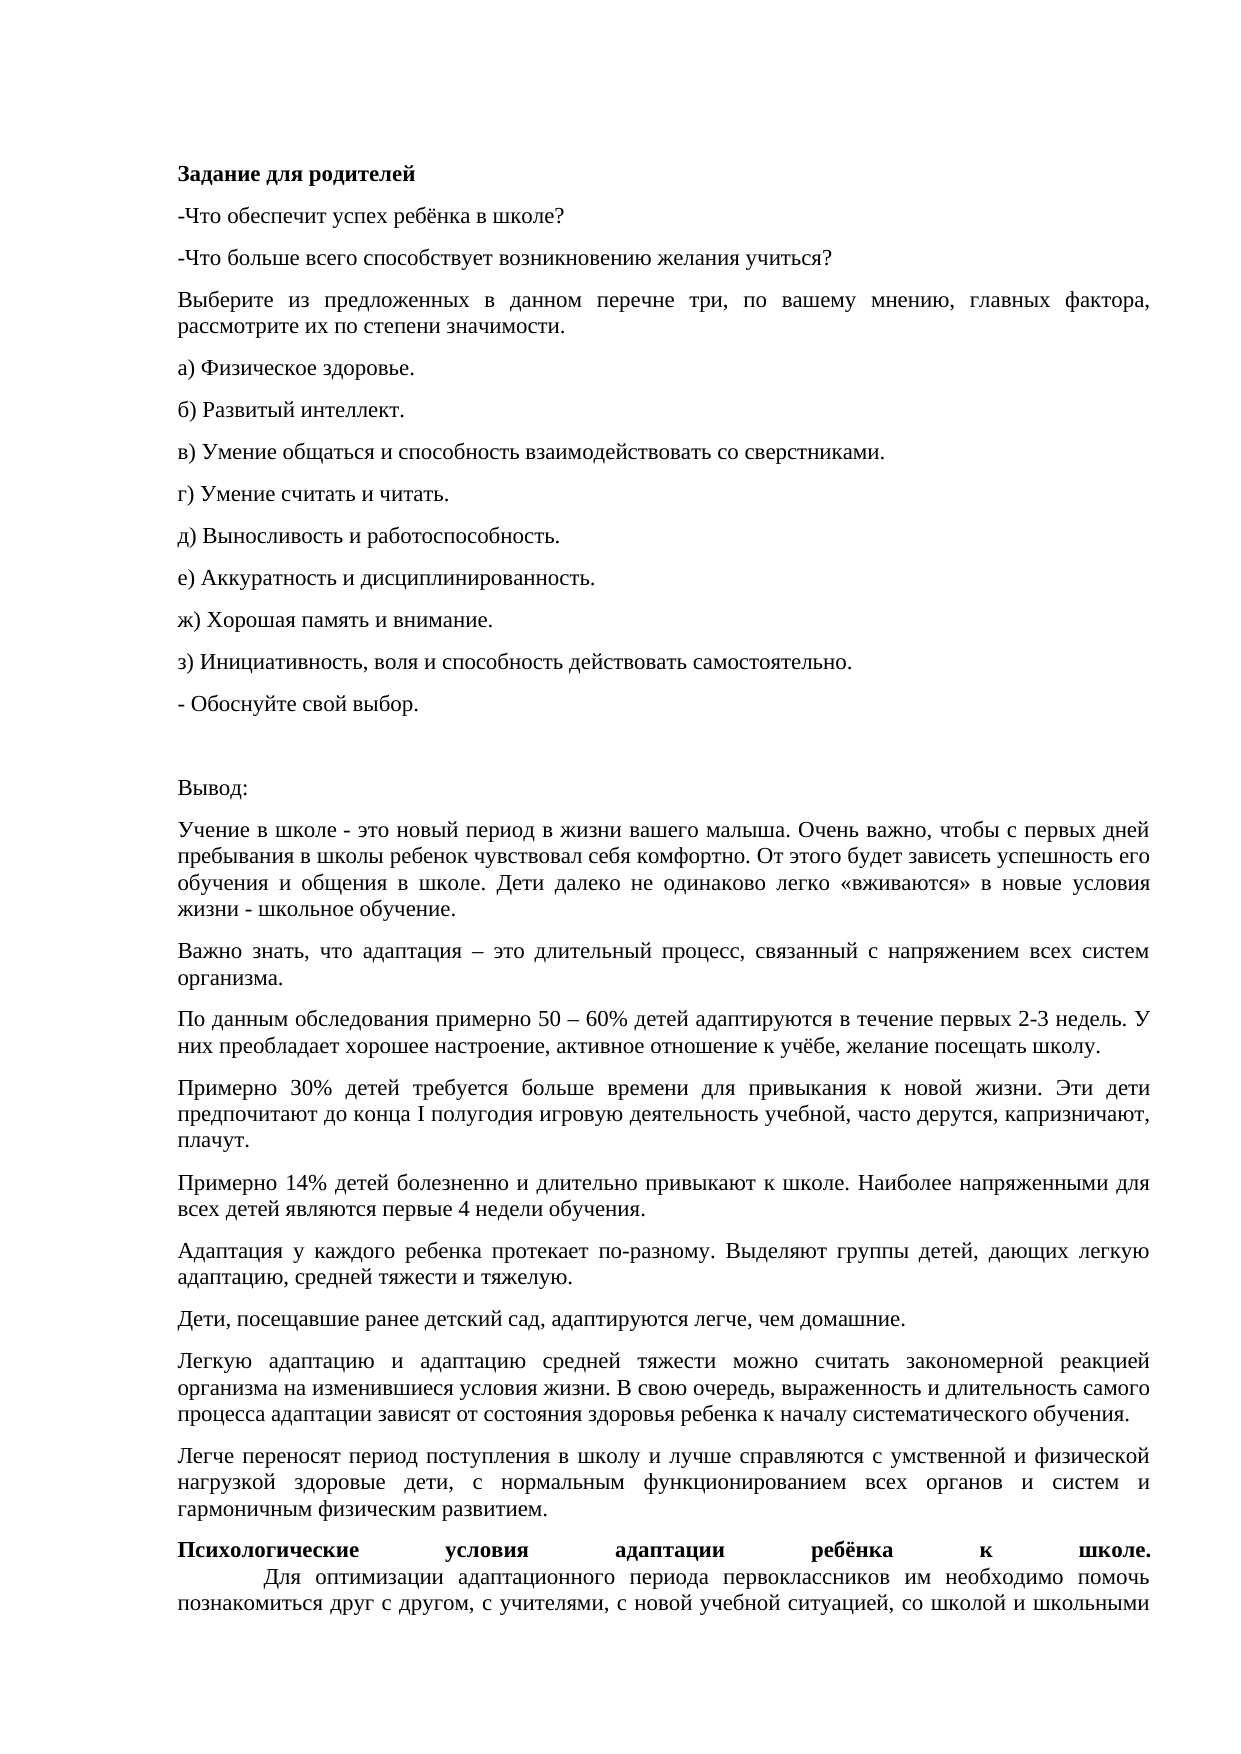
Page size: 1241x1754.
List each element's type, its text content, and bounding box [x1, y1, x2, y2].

text Задание для родителей [177, 160, 1152, 186]
text По данным обследования примерно 50 – 60% детей адаптируются в течение первых 2-3 недель. У них преобладает хорошее настроение, активное отношение к учёбе, желание посещать школу. [177, 1006, 1152, 1058]
text г) Умение считать и читать. [177, 480, 1152, 507]
text Дети, посещавшие ранее детский сад, адаптируются легче, чем домашние. [177, 1305, 1152, 1332]
text Легкую адаптацию и адаптацию средней тяжести можно считать закономерной реакцией организма на изменившиеся условия жизни. В свою очередь, выраженность и длительность самого процесса адаптации зависят от состояния здоровья ребенка к началу систематического обучения. [177, 1347, 1152, 1426]
text Примерно 14% детей болезненно и длительно привыкают к школе. Наиболее напряженными для всех детей являются первые 4 недели обучения. [177, 1168, 1152, 1221]
text Легче переносят период поступления в школу и лучше справляются с умственной и физической нагрузкой здоровые дети, с нормальным функционированием всех органов и систем и гармоничным физическим развитием. [177, 1442, 1152, 1521]
text б) Развитый интеллект. [177, 396, 1152, 423]
text -Что обеспечит успех ребёнка в школе? [177, 202, 1152, 228]
text д) Выносливость и работоспособность. [177, 522, 1152, 549]
text Выберите из предложенных в данном перечне три, по вашему мнению, главных фактора, рассмотрите их по степени значимости. [177, 286, 1152, 339]
text - Обоснуйте свой выбор. [177, 690, 1152, 717]
text Адаптация у каждого ребенка протекает по-разному. Выделяют группы детей, дающих легкую адаптацию, средней тяжести и тяжелую. [177, 1237, 1152, 1289]
text з) Инициативность, воля и способность действовать самостоятельно. [177, 648, 1152, 674]
text Вывод: [177, 774, 1152, 801]
text е) Аккуратность и дисциплинированность. [177, 564, 1152, 591]
text ж) Хорошая память и внимание. [177, 606, 1152, 633]
text Учение в школе - это новый период в жизни вашего малыша. Очень важно, чтобы с первых дней пребывания в школы ребенок чувствовал себя комфортно. От этого будет зависеть успешность его обучения и общения в школе. Дети далеко не одинаково легко «вживаются» в новые условия жизни - школьное обучение. [177, 816, 1152, 922]
text Важно знать, что адаптация – это длительный процесс, связанный с напряжением всех систем организма. [177, 937, 1152, 990]
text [177, 1537, 1152, 1616]
text а) Физическое здоровье. [177, 354, 1152, 381]
text Примерно 30% детей требуется больше времени для привыкания к новой жизни. Эти дети предпочитают до конца I полугодия игровую деятельность учебной, часто дерутся, капризничают, плачут. [177, 1074, 1152, 1153]
text -Что больше всего способствует возникновению желания учиться? [177, 244, 1152, 270]
text в) Умение общаться и способность взаимодействовать со сверстниками. [177, 438, 1152, 465]
